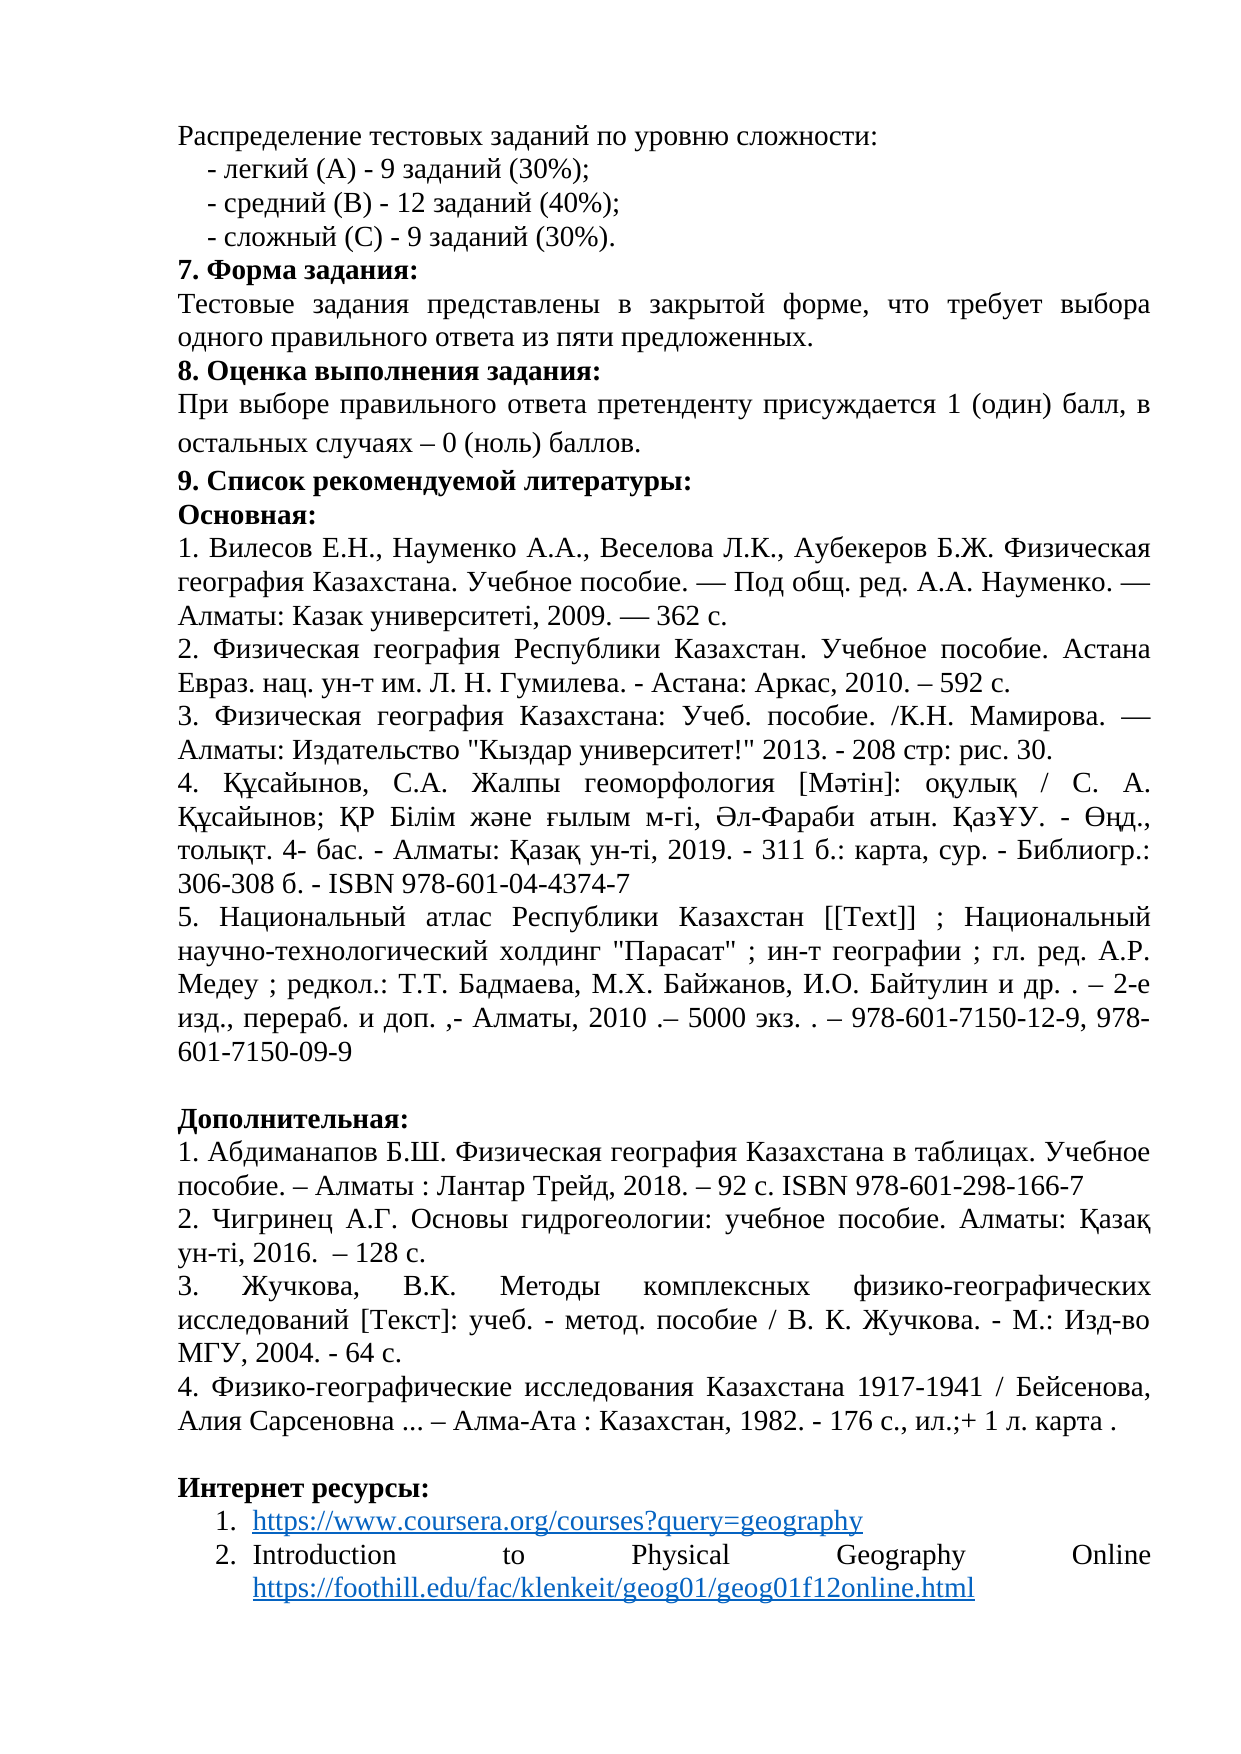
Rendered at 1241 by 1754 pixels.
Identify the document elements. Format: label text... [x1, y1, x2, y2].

text При выборе правильного ответа претенденту присуждается 1 (один) балл, в остальных случаях – 0 (ноль) баллов. [177, 386, 1152, 458]
text 4. Құсайынов, С.А. Жалпы геоморфология [Мәтін]: оқулық / С. А. Құсайынов; ҚР Білім және ғылым м-гі, Әл-Фараби атын. ҚазҰУ. - Өңд., толықт. 4- бас. - Алматы: Қазақ ун-ті, 2019. - 311 б.: карта, сур. - Библиогр.: 306-308 б. - ISBN 978-601-04-4374-7 [177, 765, 1152, 899]
text 7. Форма задания: [177, 252, 1152, 286]
text 3. Жучкова, В.К. Методы комплексных физико-географических исследований [Текст]: учеб. - метод. пособие / В. К. Жучкова. - М.: Изд-во МГУ, 2004. - 64 с. [177, 1268, 1152, 1369]
text - средний (B) - 12 заданий (40%); [207, 185, 1152, 219]
text 1. Абдиманапов Б.Ш. Физическая география Казахстана в таблицах. Учебное пособие. – Алматы : Лантар Трейд, 2018. – 92 с. ISBN 978-601-298-166-7 [177, 1134, 1152, 1201]
text Распределение тестовых заданий по уровню сложности: [177, 118, 1152, 152]
text - сложный (C) - 9 заданий (30%). [207, 219, 1152, 252]
list Introduction to Physical Geography Online https://foothill.edu/fac/klenkeit/geog01/geog01f12online.html [215, 1537, 1152, 1604]
text Интернет ресурсы: [177, 1470, 1152, 1503]
text 4. Физико-географические исследования Казахстана 1917-1941 / Бейсенова, Алия Сарсеновна ... – Алма-Ата : Казахстан, 1982. - 176 с., ил.;+ 1 л. карта . [177, 1369, 1152, 1436]
text Тестовые задания представлены в закрытой форме, что требует выбора одного правильного ответа из пяти предложенных. [177, 286, 1152, 353]
text Основная: [177, 497, 1152, 531]
text 9. Список рекомендуемой литературы: [177, 463, 1152, 497]
text 3. Физическая география Казахстана: Учеб. пособие. /К.Н. Мамирова. — Алматы: Издательство "Кыздар университет!" 2013. - 208 стр: рис. 30. [177, 698, 1152, 765]
text 5. Национальный атлас Республики Казахстан [[Text]] ; Национальный научно-технологический холдинг "Парасат" ; ин-т географии ; гл. ред. А.Р. Медеу ; редкол.: Т.Т. Бадмаева, М.Х. Байжанов, И.О. Байтулин и др. . – 2-е изд., перераб. и доп. ,- Алматы, 2010 .– 5000 экз. . – 978-601-7150-12-9, 978-601-7150-09-9 [177, 899, 1152, 1067]
text 1. Вилесов Е.Н., Науменко А.А., Веселова Л.К., Аубекеров Б.Ж. Физическая география Казахстана. Учебное пособие. — Под общ. ред. А.А. Науменко. — Алматы: Казак университеті, 2009. — 362 с. [177, 531, 1152, 631]
text 2. Чигринец А.Г. Основы гидрогеологии: учебное пособие. Алматы: Қазақ ун-ті, 2016. – 128 с. [177, 1201, 1152, 1268]
text 8. Оценка выполнения задания: [177, 353, 1152, 386]
text 2. Физическая география Республики Казахстан. Учебное пособие. Астана Евраз. нац. ун-т им. Л. Н. Гумилева. - Астана: Аркас, 2010. – 592 с. [177, 631, 1152, 698]
text - легкий (A) - 9 заданий (30%); [207, 152, 1152, 185]
text Дополнительная: [177, 1101, 1152, 1134]
list https://www.coursera.org/courses?query=geography [215, 1503, 1152, 1537]
